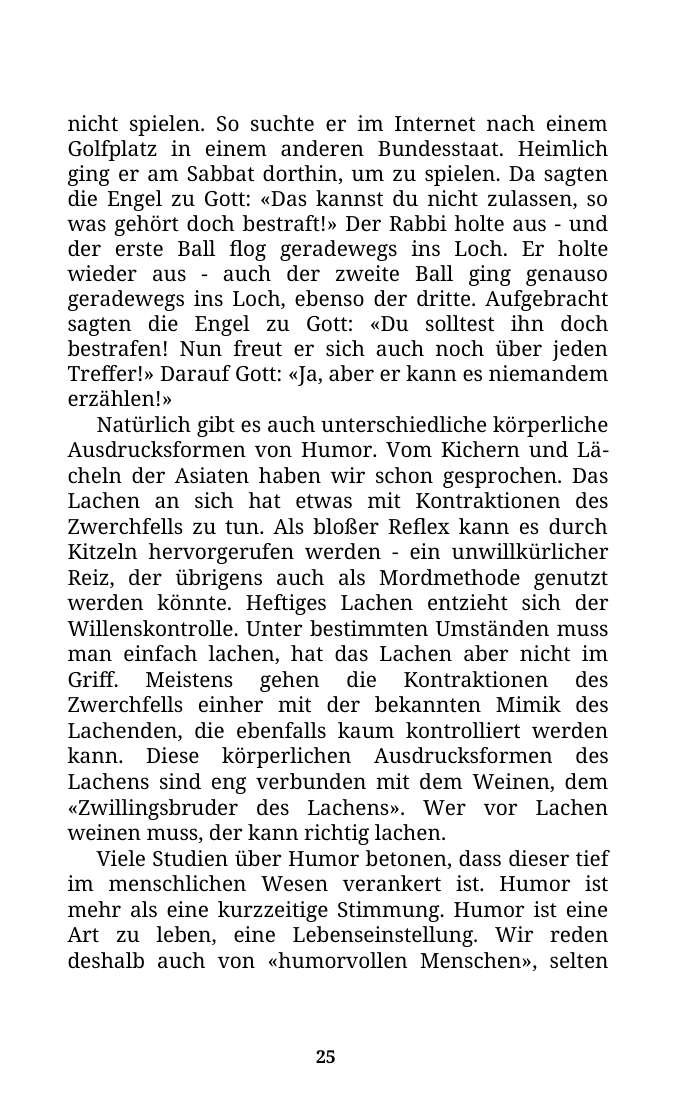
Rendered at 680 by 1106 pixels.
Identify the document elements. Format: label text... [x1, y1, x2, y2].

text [67, 846, 609, 973]
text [67, 112, 609, 412]
text Natürlich gibt es auch unterschiedliche körperliche Ausdrucksformen von Humor. Vom Kichern und Lächeln der Asiaten haben wir schon gesprochen. Das Lachen an sich hat etwas mit Kontraktionen des Zwerchfells zu tun. Als bloßer Reflex kann es durch Kitzeln hervorgerufen werden - ein unwillkürlicher Reiz, der übrigens auch als Mordmethode genutzt werden könnte. Heftiges Lachen entzieht sich der Willenskontrolle. Unter bestimmten Umständen muss man einfach lachen, hat das Lachen aber nicht im Griff. Meistens gehen die Kontraktionen des Zwerchfells einher mit der bekannten Mimik des Lachenden, die ebenfalls kaum kontrolliert werden kann. Diese körperlichen Ausdrucksformen des Lachens sind eng verbunden mit dem Weinen, dem «Zwillingsbruder des Lachens». Wer vor Lachen weinen muss, der kann richtig lachen. [67, 412, 609, 846]
